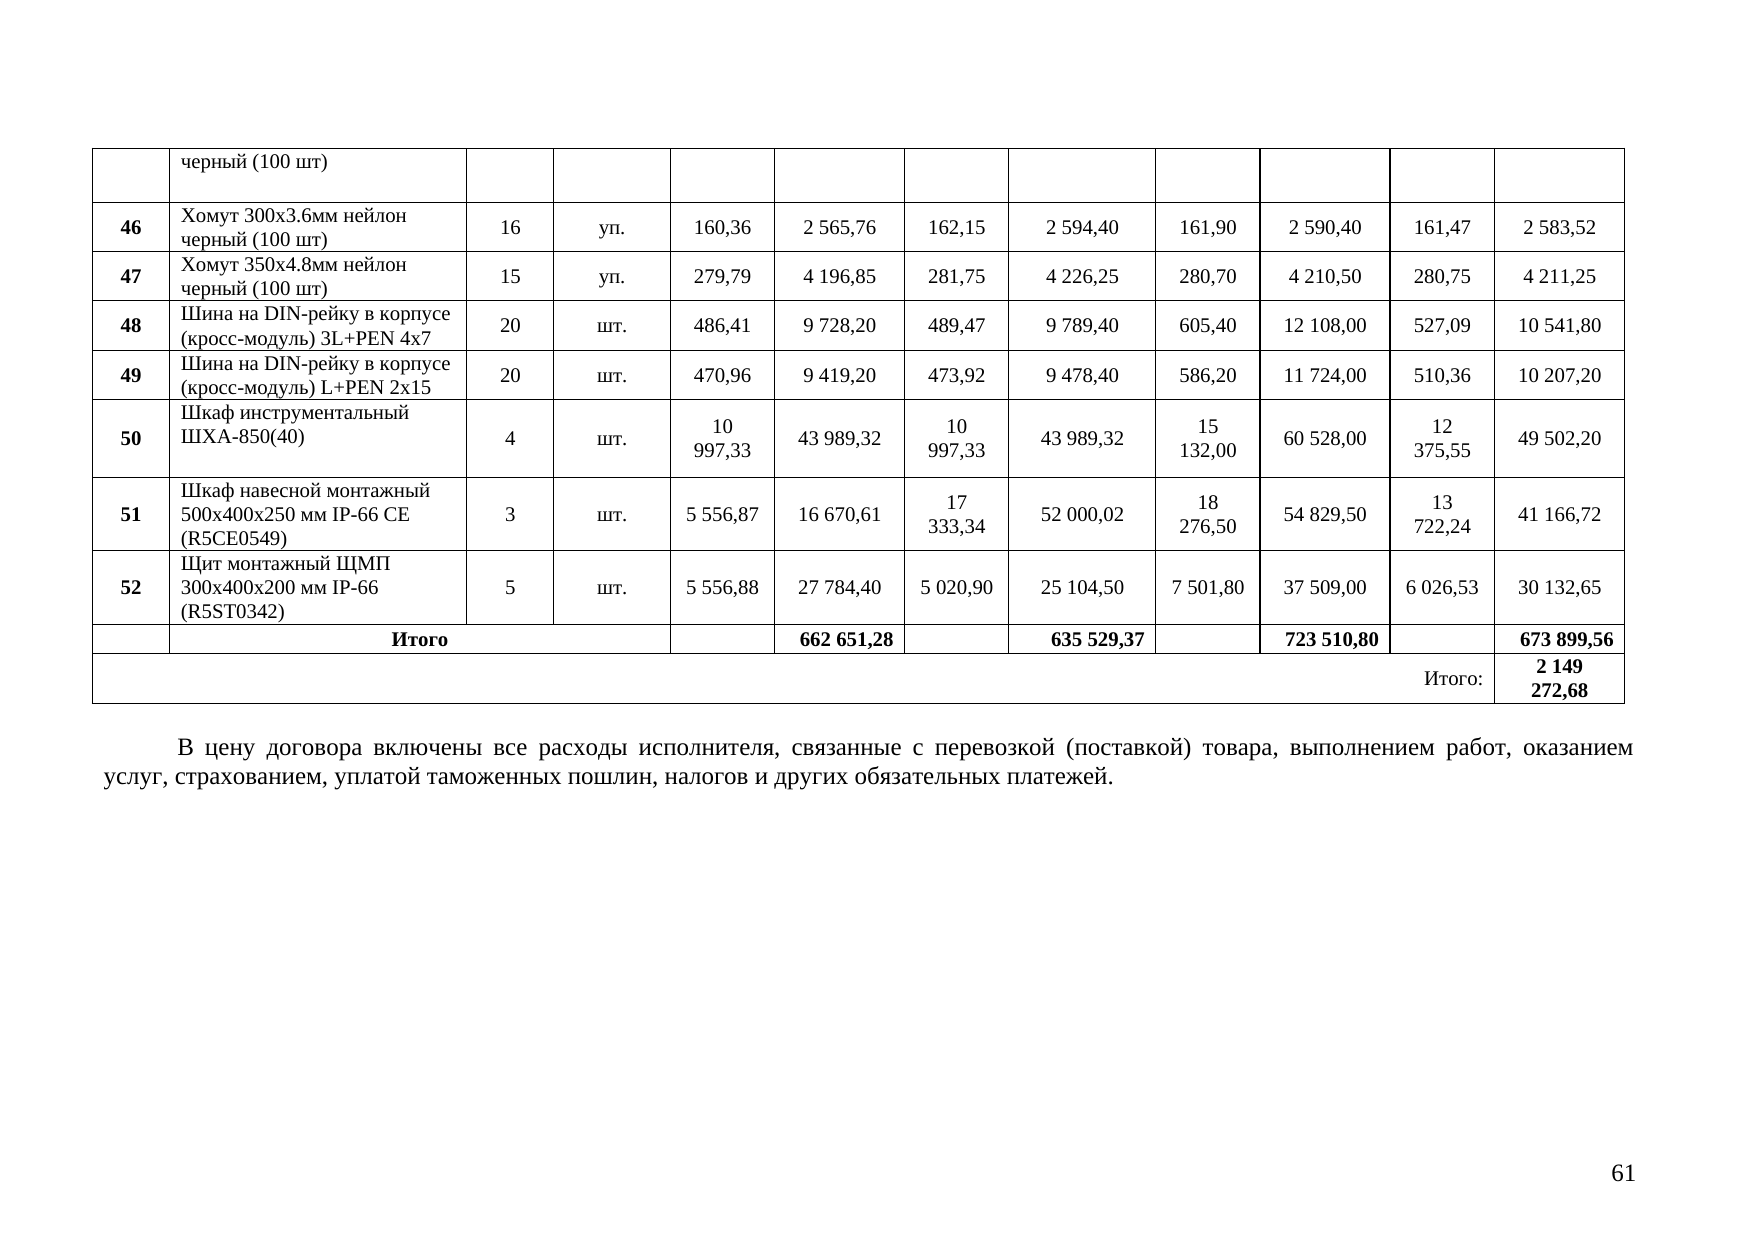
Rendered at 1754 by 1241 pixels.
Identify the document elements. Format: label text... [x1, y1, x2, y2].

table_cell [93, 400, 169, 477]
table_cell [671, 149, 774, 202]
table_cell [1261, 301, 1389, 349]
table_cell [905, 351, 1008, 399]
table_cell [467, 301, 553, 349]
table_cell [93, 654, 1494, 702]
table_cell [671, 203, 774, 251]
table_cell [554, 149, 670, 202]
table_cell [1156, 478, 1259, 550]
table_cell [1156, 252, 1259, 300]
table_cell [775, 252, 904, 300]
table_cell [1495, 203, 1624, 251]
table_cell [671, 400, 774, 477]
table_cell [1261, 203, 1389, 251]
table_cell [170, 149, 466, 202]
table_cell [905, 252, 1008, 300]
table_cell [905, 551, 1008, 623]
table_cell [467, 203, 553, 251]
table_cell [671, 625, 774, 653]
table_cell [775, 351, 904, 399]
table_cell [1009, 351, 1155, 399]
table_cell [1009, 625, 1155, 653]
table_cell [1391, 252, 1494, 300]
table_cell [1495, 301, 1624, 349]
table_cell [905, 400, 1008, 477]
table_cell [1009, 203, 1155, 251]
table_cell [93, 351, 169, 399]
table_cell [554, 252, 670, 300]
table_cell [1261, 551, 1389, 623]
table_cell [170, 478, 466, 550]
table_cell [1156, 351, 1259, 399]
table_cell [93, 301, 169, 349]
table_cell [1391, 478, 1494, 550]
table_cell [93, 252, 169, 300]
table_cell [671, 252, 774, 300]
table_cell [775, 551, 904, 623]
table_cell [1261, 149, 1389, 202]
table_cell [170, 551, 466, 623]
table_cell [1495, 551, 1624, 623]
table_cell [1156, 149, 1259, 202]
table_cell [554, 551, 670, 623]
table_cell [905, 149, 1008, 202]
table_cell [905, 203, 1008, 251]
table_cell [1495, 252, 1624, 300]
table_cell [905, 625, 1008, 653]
text В цену договора включены все расходы исполнителя, связанные с перевозкой (поставкой) товара, выполнением работ, оказанием услуг, страхованием, уплатой таможенных пошлин, налогов и других обязательных платежей. [103, 732, 1636, 790]
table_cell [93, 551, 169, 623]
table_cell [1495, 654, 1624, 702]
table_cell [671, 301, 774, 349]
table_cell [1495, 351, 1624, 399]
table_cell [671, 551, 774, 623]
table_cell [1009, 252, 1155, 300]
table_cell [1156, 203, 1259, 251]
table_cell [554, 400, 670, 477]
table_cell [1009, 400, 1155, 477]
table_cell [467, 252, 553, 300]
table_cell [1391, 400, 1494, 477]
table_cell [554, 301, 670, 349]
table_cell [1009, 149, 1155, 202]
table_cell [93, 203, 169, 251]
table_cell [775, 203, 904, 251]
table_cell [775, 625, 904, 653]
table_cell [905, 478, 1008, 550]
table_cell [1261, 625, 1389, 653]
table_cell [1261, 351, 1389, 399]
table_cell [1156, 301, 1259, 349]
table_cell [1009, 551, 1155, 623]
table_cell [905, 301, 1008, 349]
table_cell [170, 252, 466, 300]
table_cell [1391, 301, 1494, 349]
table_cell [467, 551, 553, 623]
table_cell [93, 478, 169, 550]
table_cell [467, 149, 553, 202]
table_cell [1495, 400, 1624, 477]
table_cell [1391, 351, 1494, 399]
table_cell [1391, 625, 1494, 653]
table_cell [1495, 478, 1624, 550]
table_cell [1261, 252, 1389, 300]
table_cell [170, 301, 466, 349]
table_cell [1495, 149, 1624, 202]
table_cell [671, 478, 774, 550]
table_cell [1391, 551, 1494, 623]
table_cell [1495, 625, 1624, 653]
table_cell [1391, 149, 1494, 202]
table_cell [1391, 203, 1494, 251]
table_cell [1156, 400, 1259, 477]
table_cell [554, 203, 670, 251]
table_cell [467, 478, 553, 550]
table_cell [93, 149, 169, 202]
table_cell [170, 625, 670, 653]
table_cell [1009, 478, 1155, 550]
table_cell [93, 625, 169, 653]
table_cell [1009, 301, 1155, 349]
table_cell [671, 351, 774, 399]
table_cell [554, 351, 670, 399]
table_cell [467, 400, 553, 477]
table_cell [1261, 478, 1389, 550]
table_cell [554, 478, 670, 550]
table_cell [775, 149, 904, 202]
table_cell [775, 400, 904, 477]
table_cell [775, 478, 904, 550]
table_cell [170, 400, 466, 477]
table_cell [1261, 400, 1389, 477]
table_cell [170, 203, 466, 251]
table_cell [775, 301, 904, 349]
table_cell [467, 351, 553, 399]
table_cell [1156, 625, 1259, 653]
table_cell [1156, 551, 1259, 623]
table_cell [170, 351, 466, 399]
